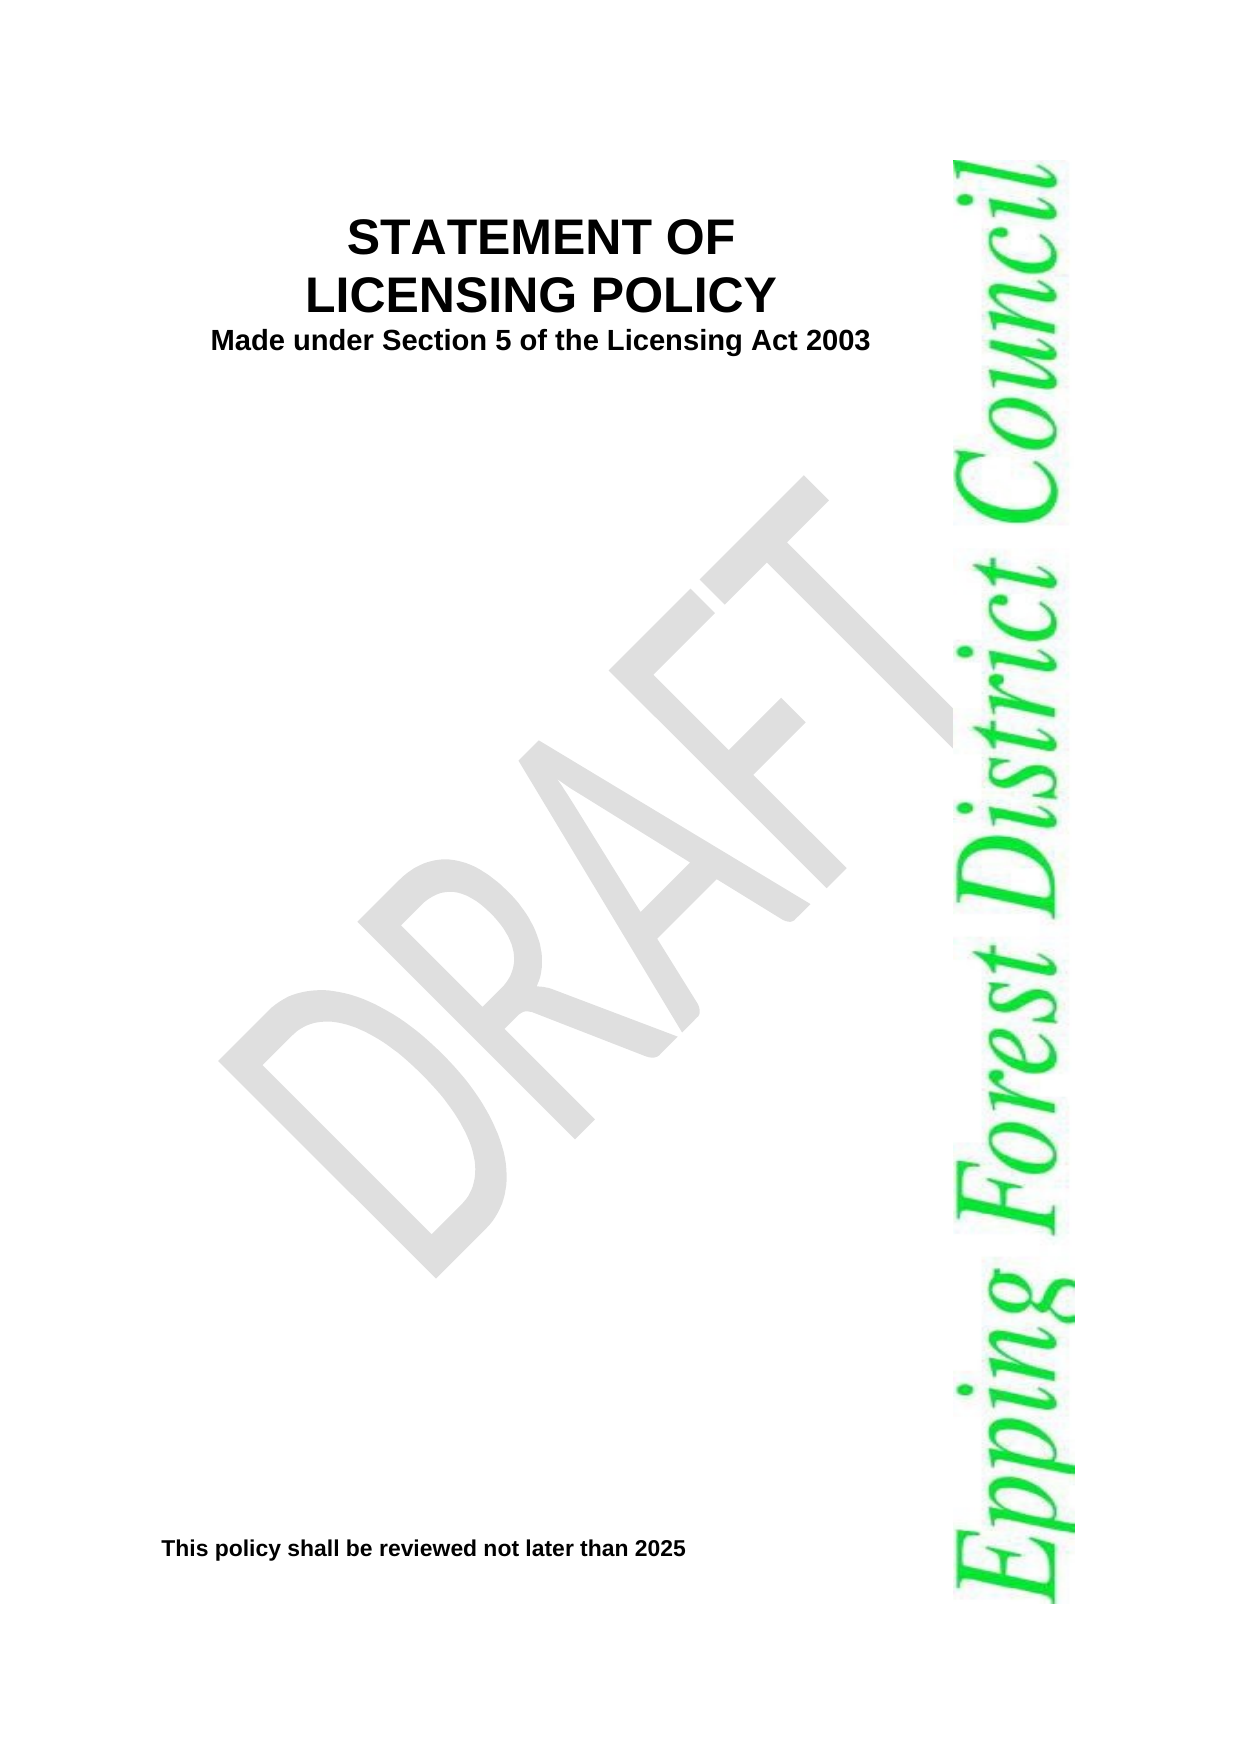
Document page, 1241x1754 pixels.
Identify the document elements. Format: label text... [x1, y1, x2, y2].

table_header STATEMENT OF LICENSING POLICY Made under Section 5 of the Licensing Act 2003 This policy shall be reviewed not later than 2025 [150, 150, 932, 1604]
table_header [932, 150, 1089, 1604]
picture [953, 160, 1075, 1604]
